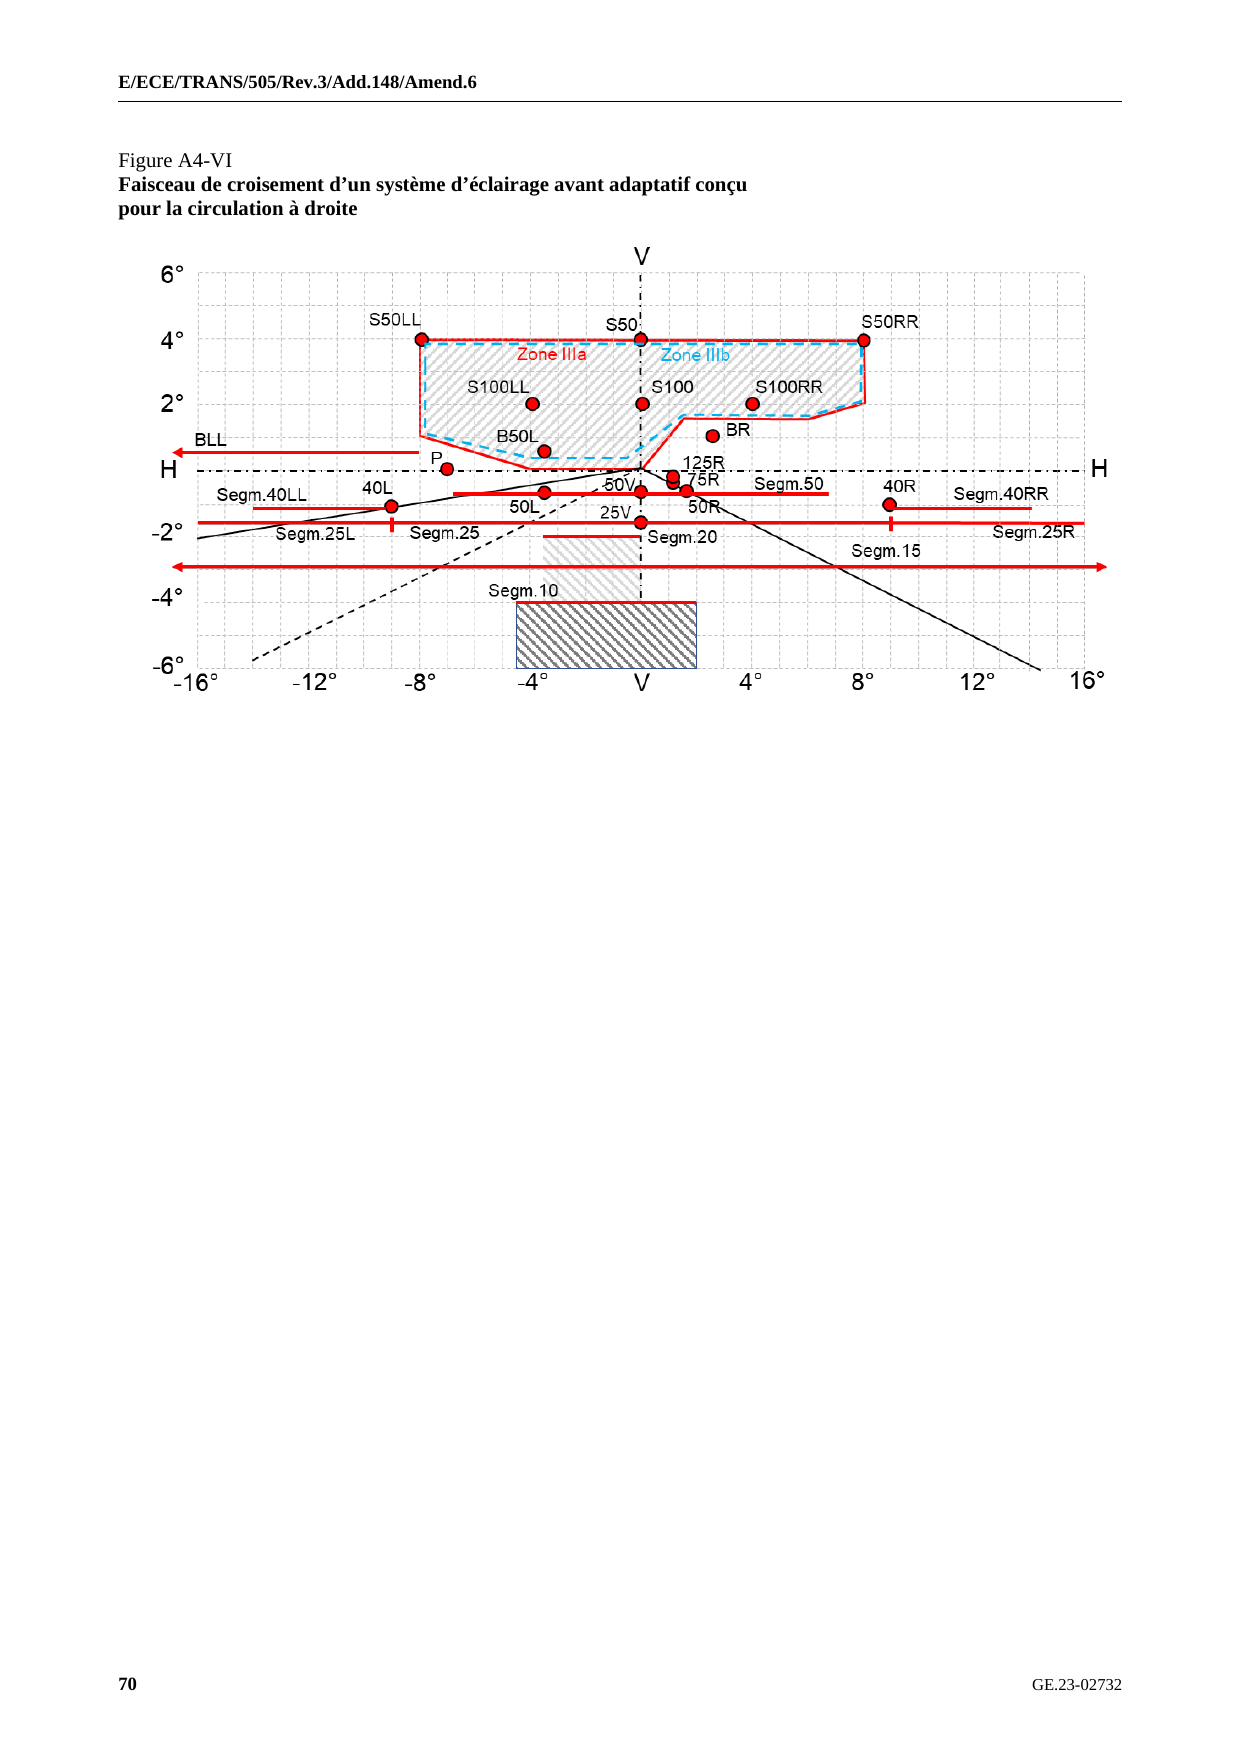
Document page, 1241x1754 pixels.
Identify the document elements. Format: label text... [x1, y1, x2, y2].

picture [118, 232, 1123, 712]
subtitle Figure A4-VI Faisceau de croisement d’un système d’éclairage avant adaptatif conçu pour la circulation à droite [118, 148, 1122, 220]
